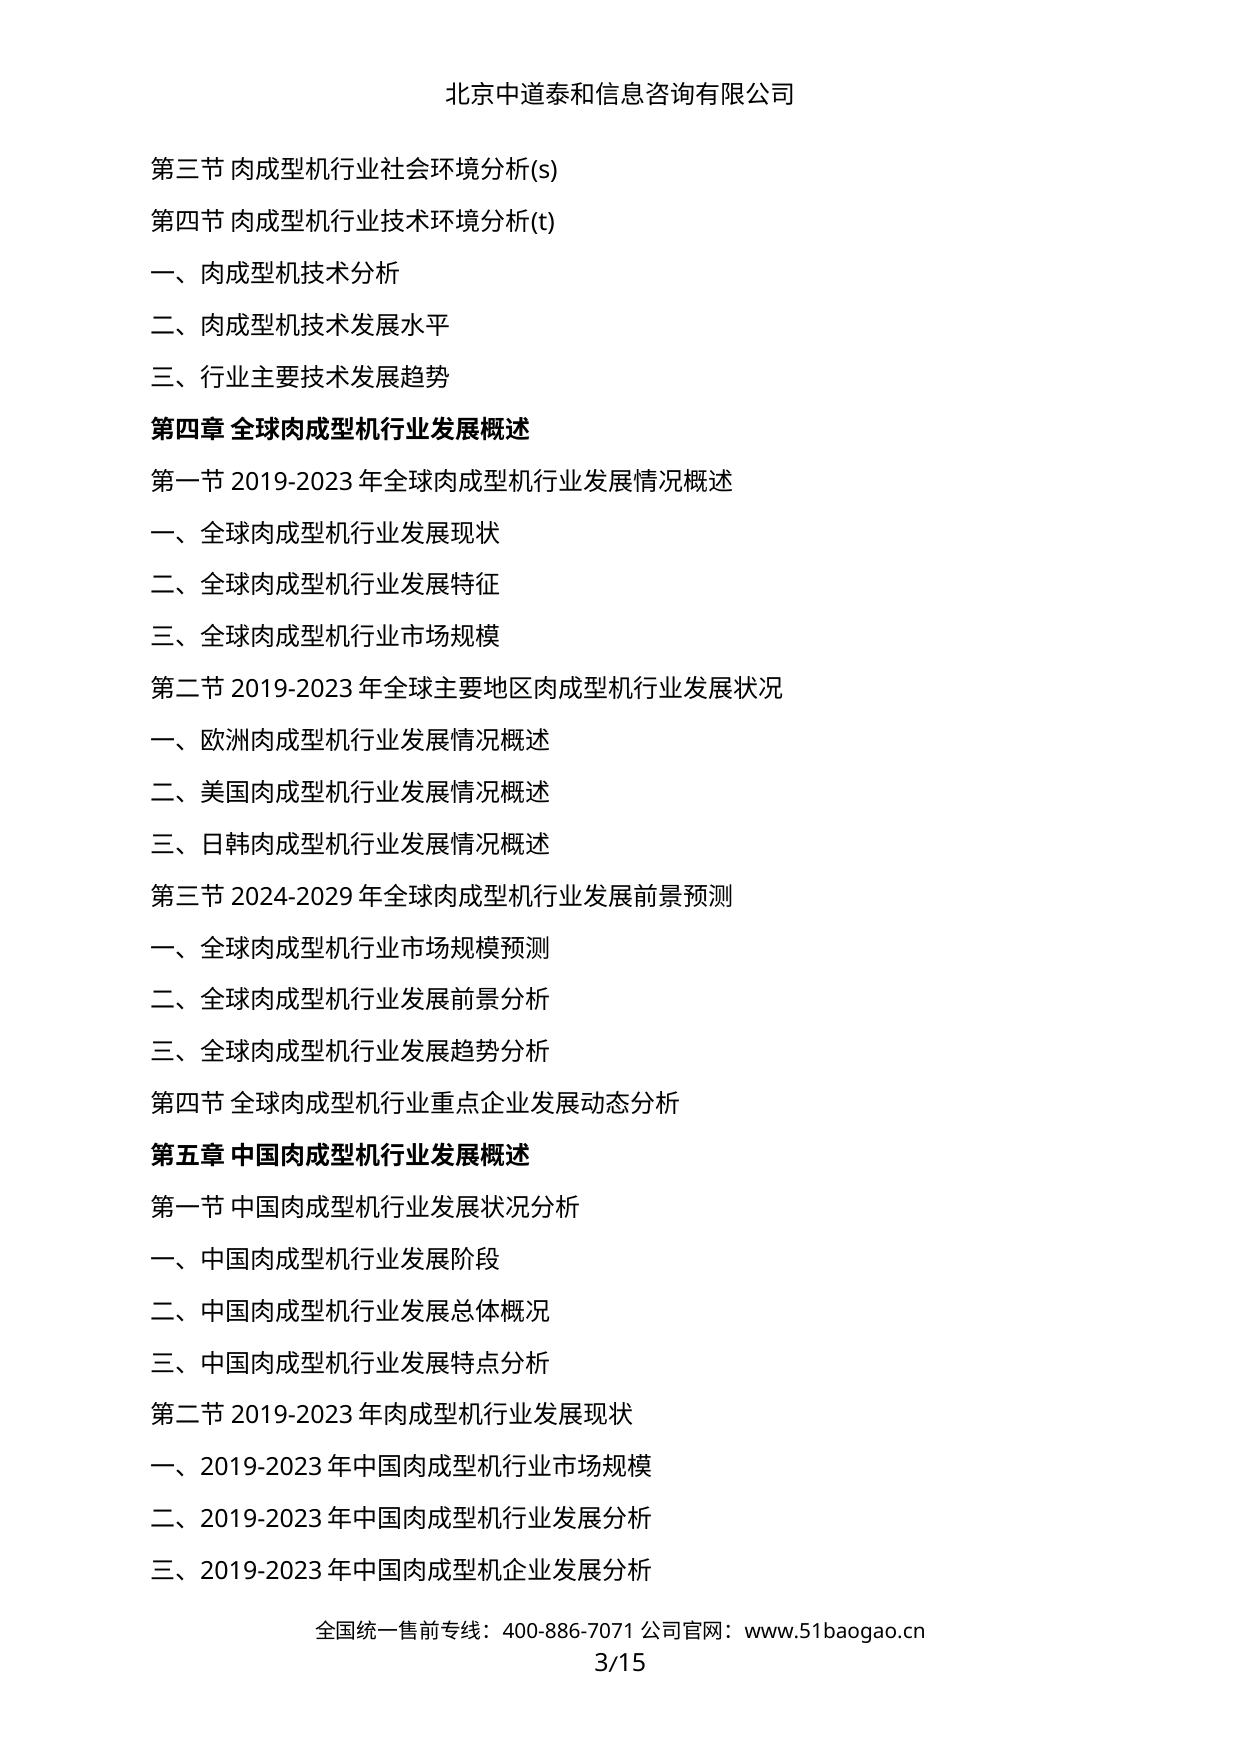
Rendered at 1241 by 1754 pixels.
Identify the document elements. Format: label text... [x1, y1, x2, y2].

text 二、美国肉成型机行业发展情况概述 [150, 772, 1090, 809]
text 第三节 2024-2029年全球肉成型机行业发展前景预测 [150, 876, 1090, 912]
text 第一节 2019-2023年全球肉成型机行业发展情况概述 [150, 461, 1090, 497]
text 一、中国肉成型机行业发展阶段 [150, 1239, 1090, 1276]
text 二、全球肉成型机行业发展前景分析 [150, 980, 1090, 1016]
text 第二节 2019-2023年肉成型机行业发展现状 [150, 1395, 1090, 1431]
text 第二节 2019-2023年全球主要地区肉成型机行业发展状况 [150, 669, 1090, 705]
text 三、全球肉成型机行业市场规模 [150, 617, 1090, 653]
text 三、2019-2023年中国肉成型机企业发展分析 [150, 1551, 1090, 1587]
text 一、肉成型机技术分析 [150, 254, 1090, 290]
text 三、日韩肉成型机行业发展情况概述 [150, 824, 1090, 861]
text 三、全球肉成型机行业发展趋势分析 [150, 1032, 1090, 1068]
text 第四节 肉成型机行业技术环境分析(t) [150, 202, 1090, 238]
text 二、全球肉成型机行业发展特征 [150, 565, 1090, 601]
text 三、中国肉成型机行业发展特点分析 [150, 1343, 1090, 1379]
text 一、欧洲肉成型机行业发展情况概述 [150, 721, 1090, 757]
text 一、全球肉成型机行业发展现状 [150, 513, 1090, 549]
text 第一节 中国肉成型机行业发展状况分析 [150, 1187, 1090, 1224]
text 二、2019-2023年中国肉成型机行业发展分析 [150, 1499, 1090, 1535]
text 三、行业主要技术发展趋势 [150, 357, 1090, 394]
text 二、肉成型机技术发展水平 [150, 306, 1090, 342]
text 第五章 中国肉成型机行业发展概述 [150, 1136, 1090, 1172]
text 第四节 全球肉成型机行业重点企业发展动态分析 [150, 1084, 1090, 1120]
text 第三节 肉成型机行业社会环境分析(s) [150, 150, 1090, 186]
text 第四章 全球肉成型机行业发展概述 [150, 409, 1090, 446]
text 一、全球肉成型机行业市场规模预测 [150, 928, 1090, 964]
text 二、中国肉成型机行业发展总体概况 [150, 1291, 1090, 1327]
text 一、2019-2023年中国肉成型机行业市场规模 [150, 1447, 1090, 1483]
